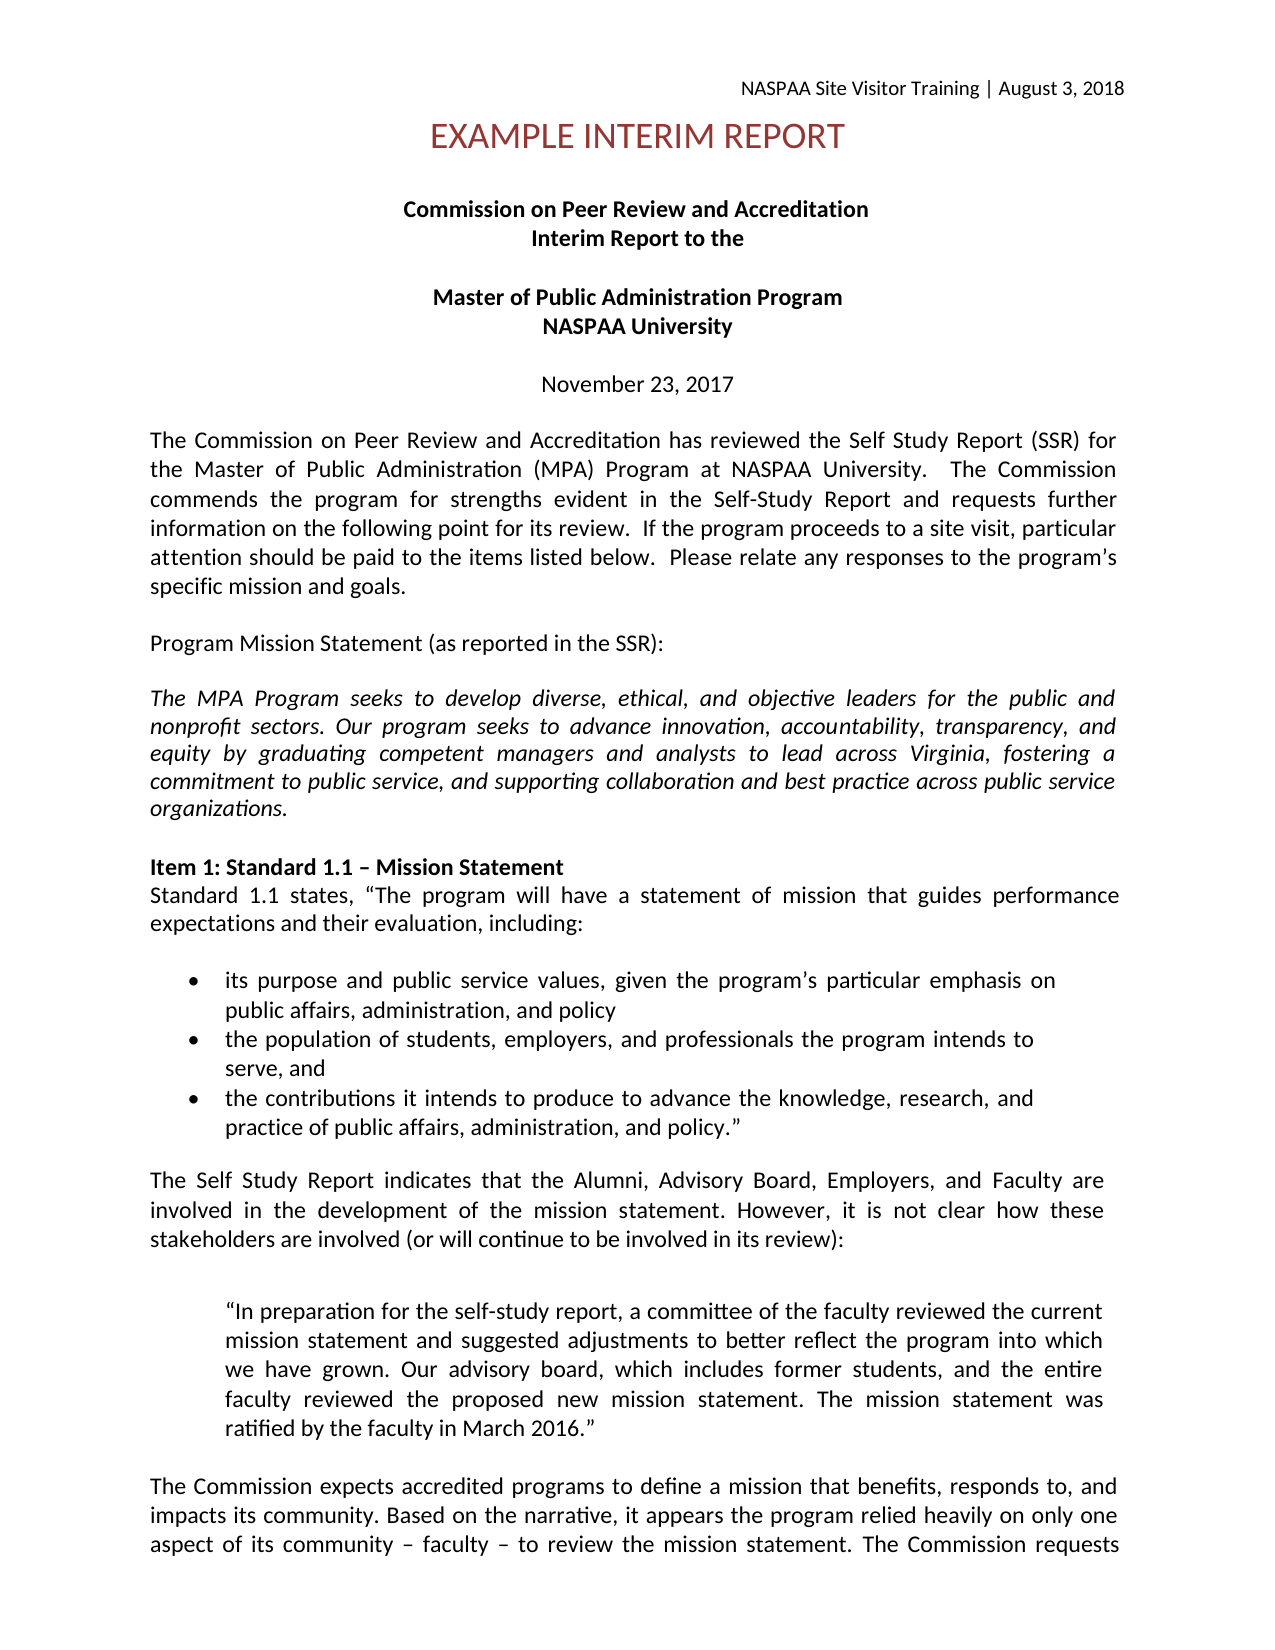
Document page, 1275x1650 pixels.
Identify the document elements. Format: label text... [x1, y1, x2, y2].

text Commission on Peer Review and Accreditation [150, 194, 1122, 223]
text Item 1: Standard 1.1 – Mission Statement [150, 822, 1127, 881]
text Program Mission Statement (as reported in the SSR): [150, 628, 1127, 657]
list its purpose and public service values, given the program’s particular emphasis on public affairs, administration, and policy [187, 966, 1057, 1024]
text Standard 1.1 states, “The program will have a statement of mission that guides performance expectations and their evaluation, including: [150, 881, 1119, 937]
text Master of Public Administration Program NASPAA University [150, 282, 1125, 340]
text The Self Study Report indicates that the Alumni, Advisory Board, Employers, and Faculty are involved in the development of the mission statement. However, it is not clear how these stakeholders are involved (or will continue to be involved in its review): [150, 1165, 1104, 1253]
text Interim Report to the [150, 223, 1125, 252]
text The MPA Program seeks to develop diverse, ethical, and objective leaders for the public and nonprofit sectors. Our program seeks to advance innovation, accountability, transparency, and equity by graduating competent managers and analysts to lead across Virginia, fostering a commitment to public service, and supporting collaboration and best practice across public service organizations. [150, 685, 1116, 822]
list the population of students, employers, and professionals the program intends to serve, and [187, 1024, 1034, 1083]
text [150, 1471, 1119, 1559]
list the contributions it intends to produce to advance the knowledge, research, and practice of public affairs, administration, and policy.” [187, 1083, 1034, 1141]
text November 23, 2017 [150, 369, 1125, 399]
text The Commission on Peer Review and Accreditation has reviewed the Self Study Report (SSR) for the Master of Public Administration (MPA) Program at NASPAA University. The Commission commends the program for strengths evident in the Self-Study Report and requests further information on the following point for its review. If the program proceeds to a site visit, particular attention should be paid to the items listed below. Please relate any responses to the program’s specific mission and goals. [150, 426, 1117, 600]
text EXAMPLE INTERIM REPORT [150, 112, 1125, 158]
text “In preparation for the self-study report, a committee of the faculty reviewed the current mission statement and suggested adjustments to better reflect the program into which we have grown. Our advisory board, which includes former students, and the entire faculty reviewed the proposed new mission statement. The mission statement was ratified by the faculty in March 2016.” [225, 1296, 1104, 1442]
